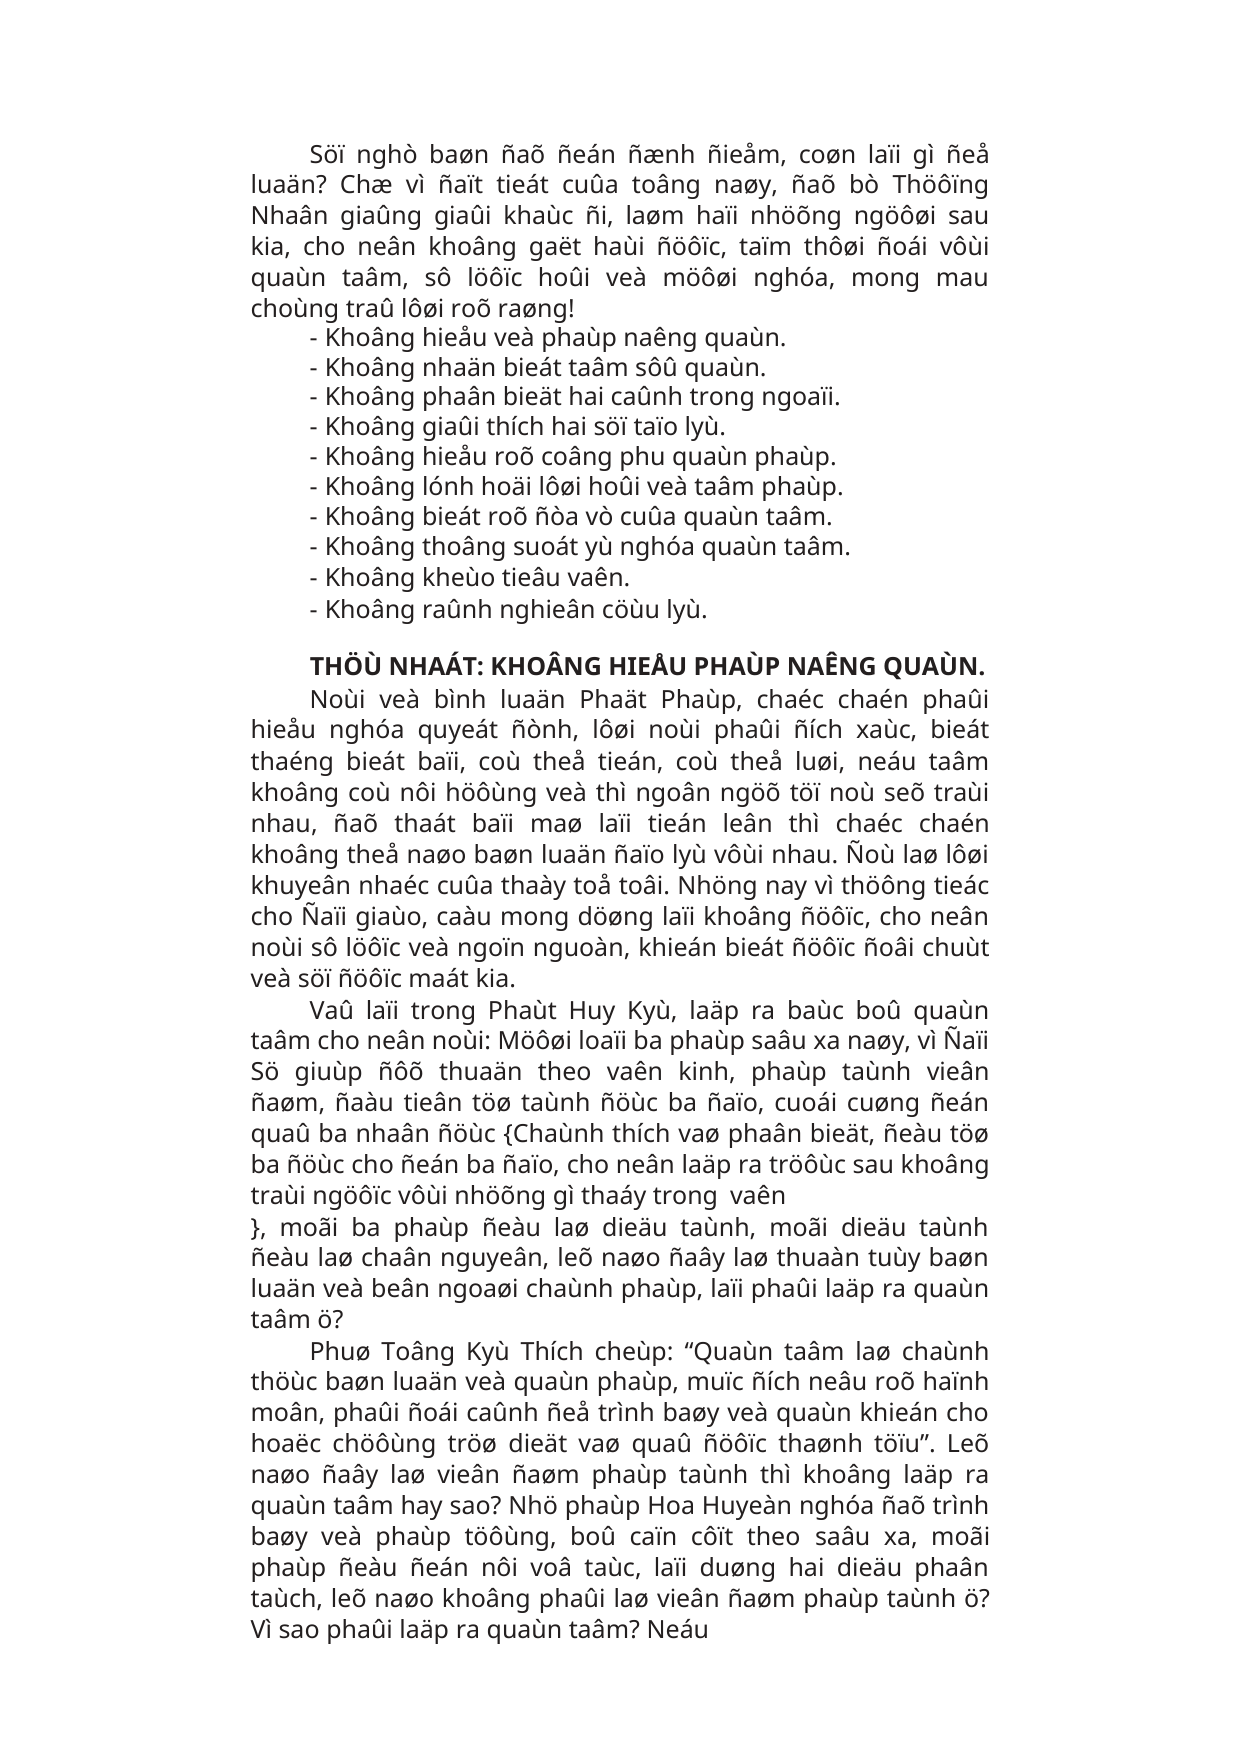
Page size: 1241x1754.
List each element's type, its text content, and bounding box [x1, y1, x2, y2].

text }, moãi ba phaùp ñeàu laø dieäu taùnh, moãi dieäu taùnh ñeàu laø chaân nguyeân, leõ naøo ñaây laø thuaàn tuùy baøn luaän veà beân ngoaøi chaùnh phaùp, laïi phaûi laäp ra quaùn taâm ö? [250, 1212, 990, 1336]
text Noùi veà bình luaän Phaät Phaùp, chaéc chaén phaûi hieåu nghóa quyeát ñònh, lôøi noùi phaûi ñích xaùc, bieát thaéng bieát baïi, coù theå tieán, coù theå luøi, neáu taâm khoâng coù nôi höôùng veà thì ngoân ngöõ töï noù seõ traùi nhau, ñaõ thaát baïi maø laïi tieán leân thì chaéc chaén khoâng theå naøo baøn luaän ñaïo lyù vôùi nhau. Ñoù laø lôøi khuyeân nhaéc cuûa thaày toå toâi. Nhöng nay vì thöông tieác cho Ñaïi giaùo, caàu mong döøng laïi khoâng ñöôïc, cho neân noùi sô löôïc veà ngoïn nguoàn, khieán bieát ñöôïc ñoâi chuùt veà söï ñöôïc maát kia. [250, 684, 990, 994]
list Khoâng kheùo tieâu vaên. [309, 562, 1092, 592]
subtitle THÖÙ NHAÁT: KHOÂNG HIEÅU PHAÙP NAÊNG QUAÙN. [309, 649, 1092, 682]
text Söï nghò baøn ñaõ ñeán ñænh ñieåm, coøn laïi gì ñeå luaän? Chæ vì ñaït tieát cuûa toâng naøy, ñaõ bò Thöôïng Nhaân giaûng giaûi khaùc ñi, laøm haïi nhöõng ngöôøi sau kia, cho neân khoâng gaët haùi ñöôïc, taïm thôøi ñoái vôùi quaùn taâm, sô löôïc hoûi veà möôøi nghóa, mong mau choùng traû lôøi roõ raøng! [250, 138, 990, 324]
list Khoâng raûnh nghieân cöùu lyù. [309, 592, 1092, 624]
text Phuø Toâng Kyù Thích cheùp: “Quaùn taâm laø chaùnh thöùc baøn luaän veà quaùn phaùp, muïc ñích neâu roõ haïnh moân, phaûi ñoái caûnh ñeå trình baøy veà quaùn khieán cho hoaëc chöôùng tröø dieät vaø quaû ñöôïc thaønh töïu”. Leõ naøo ñaây laø vieân ñaøm phaùp taùnh thì khoâng laäp ra quaùn taâm hay sao? Nhö phaùp Hoa Huyeàn nghóa ñaõ trình baøy veà phaùp töôùng, boû caïn côït theo saâu xa, moãi phaùp ñeàu ñeán nôi voâ taùc, laïi duøng hai dieäu phaân taùch, leõ naøo khoâng phaûi laø vieân ñaøm phaùp taùnh ö? Vì sao phaûi laäp ra quaùn taâm? Neáu [250, 1336, 990, 1646]
list Khoâng lónh hoäi lôøi hoûi veà taâm phaùp. [309, 472, 1092, 502]
list Khoâng phaân bieät hai caûnh trong ngoaïi. [309, 382, 1092, 412]
list Khoâng hieåu veà phaùp naêng quaùn. [309, 324, 1092, 352]
text Vaû laïi trong Phaùt Huy Kyù, laäp ra baùc boû quaùn taâm cho neân noùi: Möôøi loaïi ba phaùp saâu xa naøy, vì Ñaïi Sö giuùp ñôõ thuaän theo vaên kinh, phaùp taùnh vieân ñaøm, ñaàu tieân töø taùnh ñöùc ba ñaïo, cuoái cuøng ñeán quaû ba nhaân ñöùc {Chaùnh thích vaø phaân bieät, ñeàu töø ba ñöùc cho ñeán ba ñaïo, cho neân laäp ra tröôùc sau khoâng traùi ngöôïc vôùi nhöõng gì thaáy trong vaên [250, 994, 990, 1212]
list Khoâng thoâng suoát yù nghóa quaùn taâm. [309, 532, 1092, 562]
list Khoâng giaûi thích hai söï taïo lyù. [309, 412, 1092, 442]
list Khoâng bieát roõ ñòa vò cuûa quaùn taâm. [309, 502, 1092, 532]
list Khoâng nhaän bieát taâm sôû quaùn. [309, 352, 1092, 382]
list Khoâng hieåu roõ coâng phu quaùn phaùp. [309, 442, 1092, 472]
